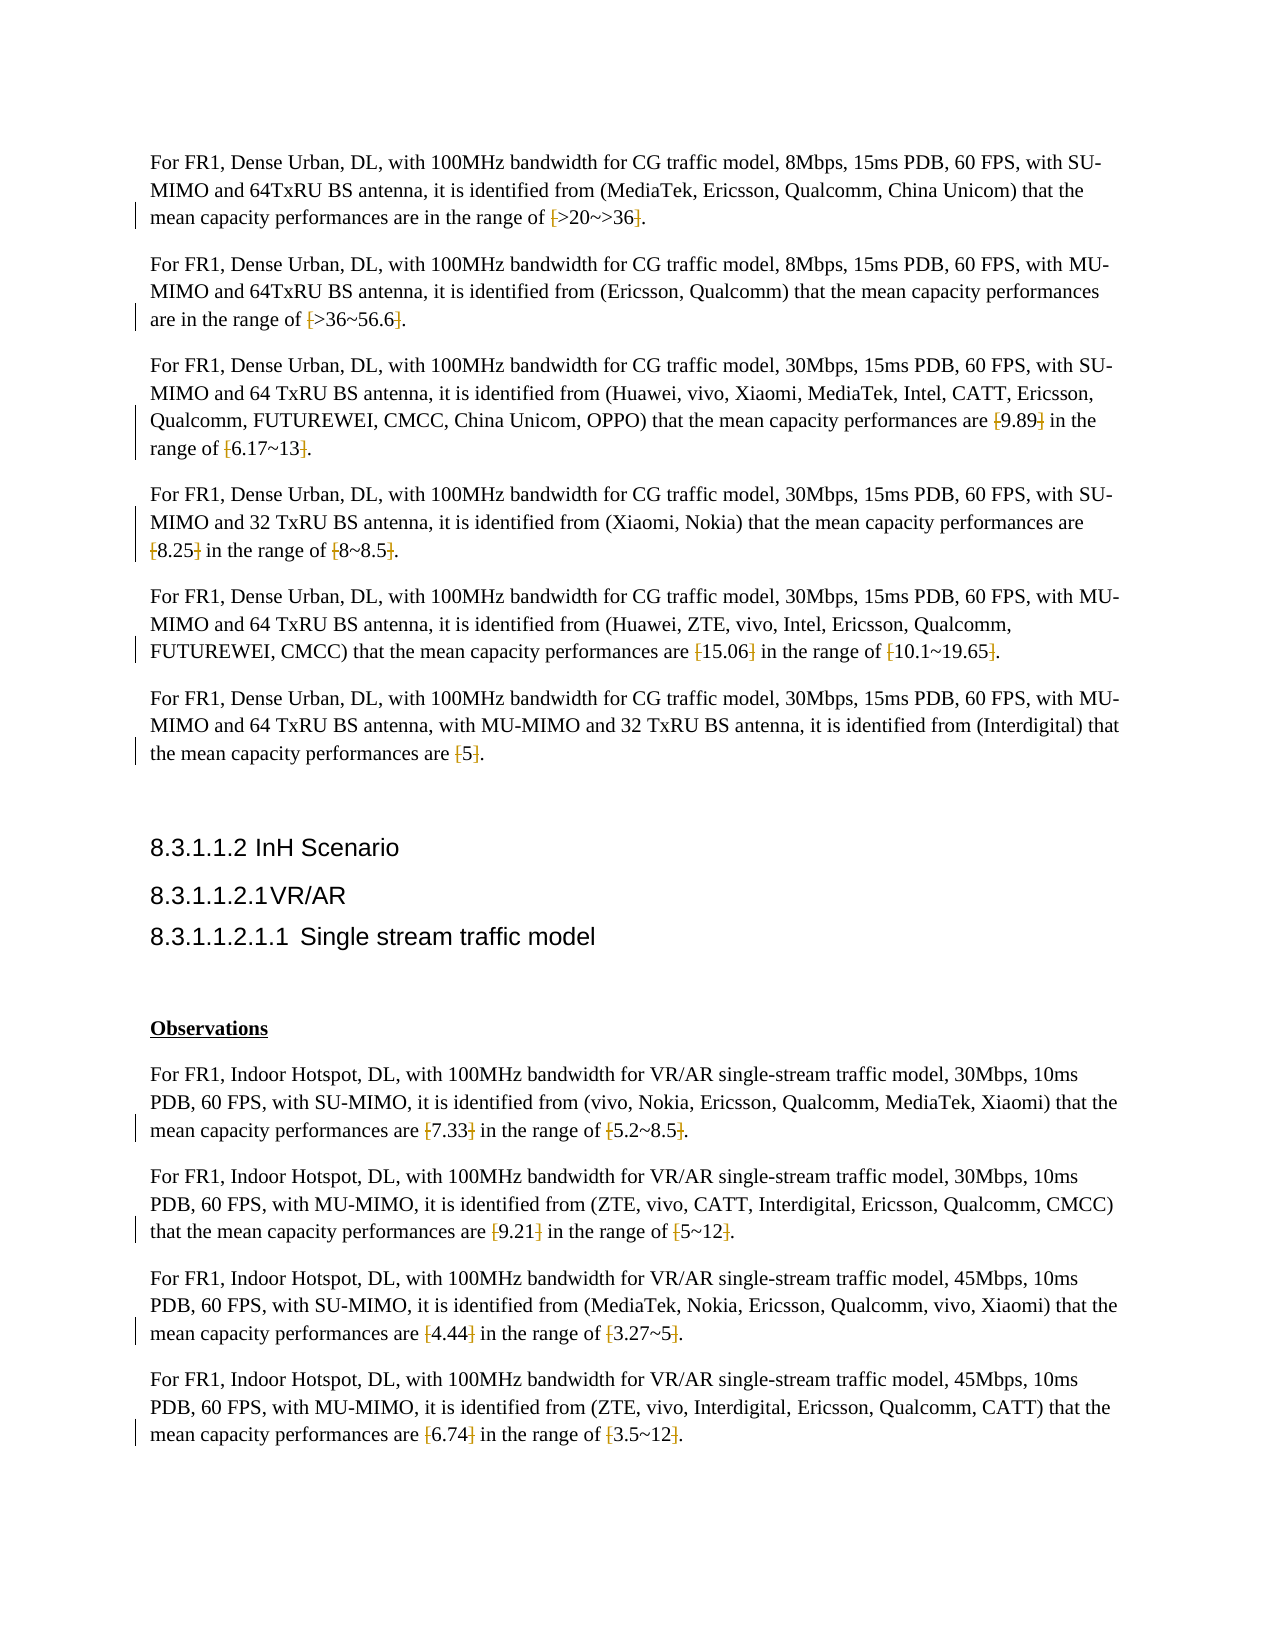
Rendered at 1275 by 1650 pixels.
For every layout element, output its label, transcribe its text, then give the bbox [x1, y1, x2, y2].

text For FR1, Indoor Hotspot, DL, with 100MHz bandwidth for VR/AR single-stream traffic model, 45Mbps, 10ms PDB, 60 FPS, with SU-MIMO, it is identified from (MediaTek, Nokia, Ericsson, Qualcomm, vivo, Xiaomi) that the mean capacity performances are 4.44 in the range of 3.27~5. [150, 1265, 1125, 1345]
text For FR1, Dense Urban, DL, with 100MHz bandwidth for CG traffic model, 8Mbps, 15ms PDB, 60 FPS, with MU-MIMO and 64TxRU BS antenna, it is identified from (Ericsson, Qualcomm) that the mean capacity performances are in the range of >36~56.6. [150, 252, 1125, 331]
text For FR1, Dense Urban, DL, with 100MHz bandwidth for CG traffic model, 30Mbps, 15ms PDB, 60 FPS, with MU-MIMO and 64 TxRU BS antenna, with MU-MIMO and 32 TxRU BS antenna, it is identified from (Interdigital) that the mean capacity performances are 5. [150, 685, 1125, 765]
subtitle InH Scenario [150, 833, 1125, 862]
text For FR1, Dense Urban, DL, with 100MHz bandwidth for CG traffic model, 30Mbps, 15ms PDB, 60 FPS, with SU-MIMO and 32 TxRU BS antenna, it is identified from (Xiaomi, Nokia) that the mean capacity performances are 8.25 in the range of 8~8.5. [150, 482, 1125, 562]
subtitle Single stream traffic model [150, 922, 1125, 951]
text For FR1, Indoor Hotspot, DL, with 100MHz bandwidth for VR/AR single-stream traffic model, 45Mbps, 10ms PDB, 60 FPS, with MU-MIMO, it is identified from (ZTE, vivo, Interdigital, Ericsson, Qualcomm, CATT) that the mean capacity performances are 6.74 in the range of 3.5~12. [150, 1367, 1125, 1446]
text For FR1, Indoor Hotspot, DL, with 100MHz bandwidth for VR/AR single-stream traffic model, 30Mbps, 10ms PDB, 60 FPS, with MU-MIMO, it is identified from (ZTE, vivo, CATT, Interdigital, Ericsson, Qualcomm, CMCC) that the mean capacity performances are 9.21 in the range of 5~12. [150, 1164, 1125, 1243]
text Observations [150, 1016, 1125, 1040]
subtitle VR/AR [150, 881, 1125, 909]
text For FR1, Indoor Hotspot, DL, with 100MHz bandwidth for VR/AR single-stream traffic model, 30Mbps, 10ms PDB, 60 FPS, with SU-MIMO, it is identified from (vivo, Nokia, Ericsson, Qualcomm, MediaTek, Xiaomi) that the mean capacity performances are 7.33 in the range of 5.2~8.5. [150, 1062, 1125, 1142]
text For FR1, Dense Urban, DL, with 100MHz bandwidth for CG traffic model, 8Mbps, 15ms PDB, 60 FPS, with SU-MIMO and 64TxRU BS antenna, it is identified from (MediaTek, Ericsson, Qualcomm, China Unicom) that the mean capacity performances are in the range of >20~>36. [150, 150, 1125, 229]
text For FR1, Dense Urban, DL, with 100MHz bandwidth for CG traffic model, 30Mbps, 15ms PDB, 60 FPS, with SU-MIMO and 64 TxRU BS antenna, it is identified from (Huawei, vivo, Xiaomi, MediaTek, Intel, CATT, Ericsson, Qualcomm, FUTUREWEI, CMCC, China Unicom, OPPO) that the mean capacity performances are 9.89 in the range of 6.17~13. [150, 353, 1125, 460]
text For FR1, Dense Urban, DL, with 100MHz bandwidth for CG traffic model, 30Mbps, 15ms PDB, 60 FPS, with MU-MIMO and 64 TxRU BS antenna, it is identified from (Huawei, ZTE, vivo, Intel, Ericsson, Qualcomm, FUTUREWEI, CMCC) that the mean capacity performances are 15.06 in the range of 10.1~19.65. [150, 584, 1125, 663]
